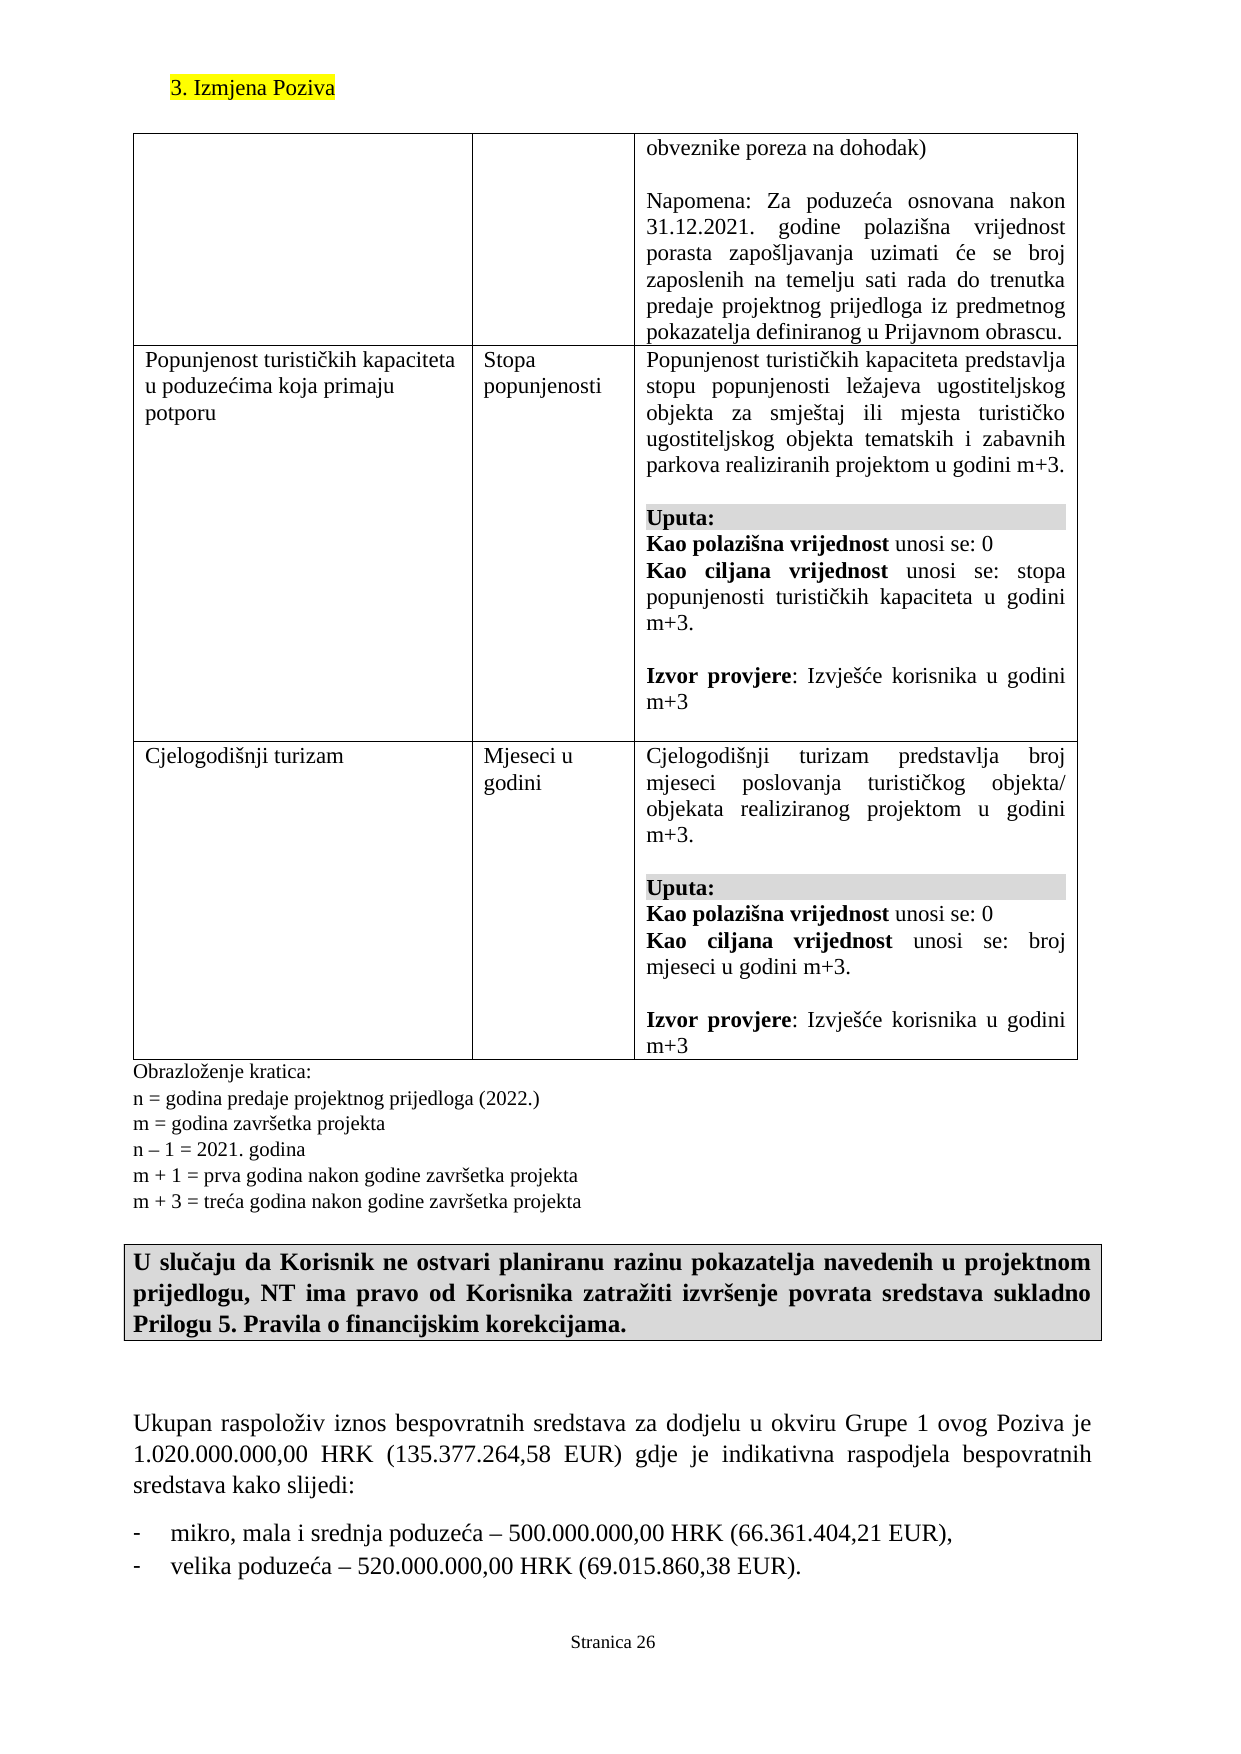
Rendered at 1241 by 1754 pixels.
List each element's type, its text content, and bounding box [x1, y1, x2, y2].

text U slučaju da Korisnik ne ostvari planiranu razinu pokazatelja navedenih u projektnom prijedlogu, NT ima pravo od Korisnika zatražiti izvršenje povrata sredstava sukladno Prilogu 5. Pravila o financijskim korekcijama. [125, 1245, 1101, 1340]
text n – 1 = 2021. godina [133, 1137, 1092, 1161]
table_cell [473, 134, 634, 345]
table_cell Mjeseci u godini [473, 742, 634, 1058]
text m = godina završetka projekta [133, 1111, 1092, 1135]
text Obrazloženje kratica: [133, 1059, 1092, 1083]
list velika poduzeća – 520.000.000,00 HRK (69.015.860,38 EUR). [133, 1550, 1092, 1581]
text m + 3 = treća godina nakon godine završetka projekta [133, 1189, 1092, 1213]
table_cell Cjelogodišnji turizam [134, 742, 472, 1058]
list mikro, mala i srednja poduzeća – 500.000.000,00 HRK (66.361.404,21 EUR), [133, 1517, 1092, 1548]
text n = godina predaje projektnog prijedloga (2022.) [133, 1085, 1092, 1109]
text m + 1 = prva godina nakon godine završetka projekta [133, 1163, 1092, 1187]
table_cell Popunjenost turističkih kapaciteta predstavlja stopu popunjenosti ležajeva ugostiteljskog objekta za smještaj ili mjesta turističko ugostiteljskog objekta tematskih i zabavnih parkova realiziranih projektom u godini m+3. Uputa: Kao polazišna vrijednost unosi se: 0 Kao ciljana vrijednost unosi se: stopa popunjenosti turističkih kapaciteta u godini m+3. Izvor provjere: Izvješće korisnika u godini m+3 [635, 346, 1077, 741]
table_cell Cjelogodišnji turizam predstavlja broj mjeseci poslovanja turističkog objekta/ objekata realiziranog projektom u godini m+3. Uputa: Kao polazišna vrijednost unosi se: 0 Kao ciljana vrijednost unosi se: broj mjeseci u godini m+3. Izvor provjere: Izvješće korisnika u godini m+3 [635, 742, 1077, 1058]
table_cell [134, 134, 472, 345]
table_cell Stopa popunjenosti [473, 346, 634, 741]
table_cell Popunjenost turističkih kapaciteta u poduzećima koja primaju potporu [134, 346, 472, 741]
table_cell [635, 134, 1077, 345]
text Ukupan raspoloživ iznos bespovratnih sredstava za dodjelu u okviru Grupe 1 ovog Poziva je 1.020.000.000,00 HRK (135.377.264,58 EUR) gdje je indikativna raspodjela bespovratnih sredstava kako slijedi: [133, 1408, 1092, 1498]
